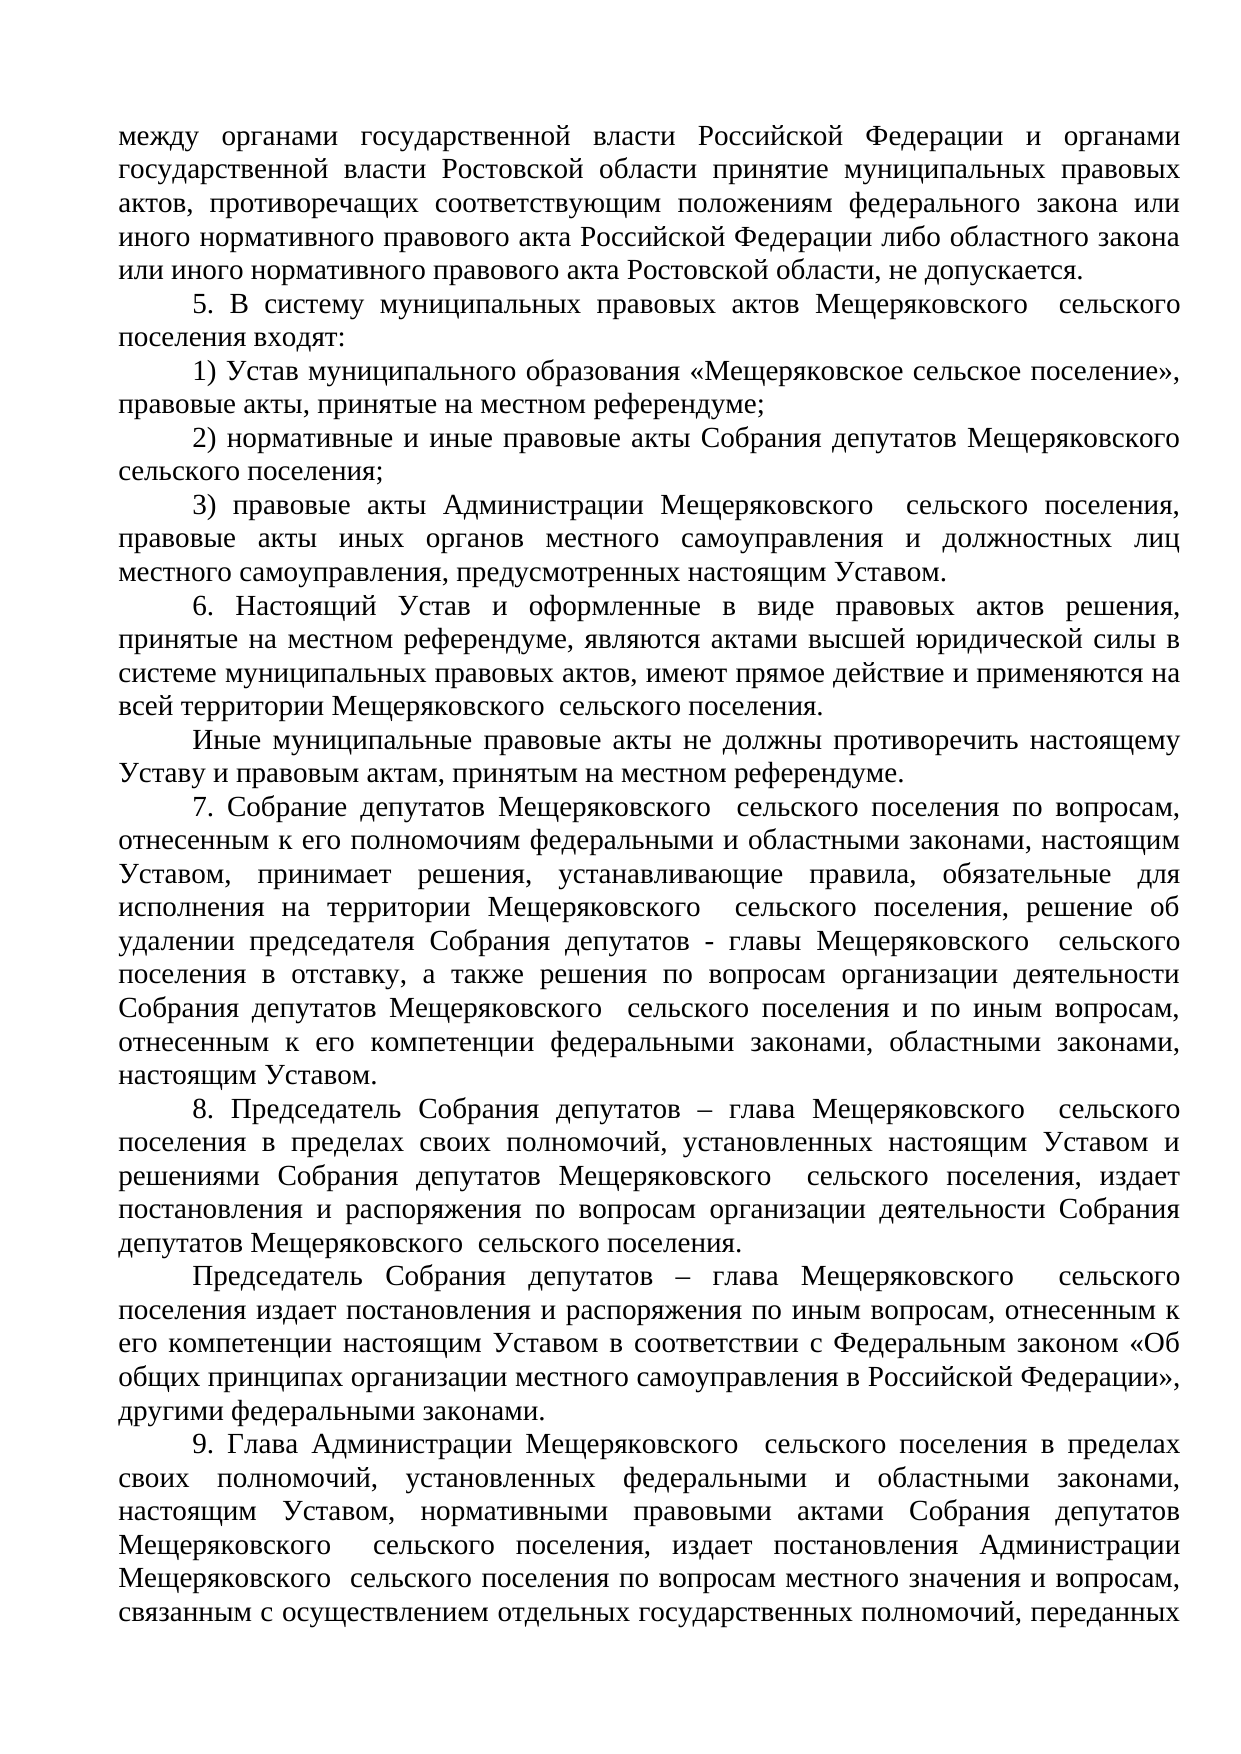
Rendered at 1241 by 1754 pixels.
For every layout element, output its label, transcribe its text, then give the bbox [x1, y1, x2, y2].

text 3) правовые акты Администрации Мещеряковского сельского поселения, правовые акты иных органов местного самоуправления и должностных лиц местного самоуправления, предусмотренных настоящим Уставом. [118, 487, 1181, 588]
text 2) нормативные и иные правовые акты Собрания депутатов Мещеряковского сельского поселения; [118, 420, 1181, 487]
text Иные муниципальные правовые акты не должны противоречить настоящему Уставу и правовым актам, принятым на местном референдуме. [118, 722, 1181, 789]
text 6. Настоящий Устав и оформленные в виде правовых актов решения, принятые на местном референдуме, являются актами высшей юридической силы в системе муниципальных правовых актов, имеют прямое действие и применяются на всей территории Мещеряковского сельского поселения. [118, 588, 1181, 722]
text 1) Устав муниципального образования «Мещеряковское сельское поселение», правовые акты, принятые на местном референдуме; [118, 353, 1181, 420]
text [118, 1426, 1181, 1627]
text 5. В систему муниципальных правовых актов Мещеряковского сельского поселения входят: [118, 286, 1181, 353]
text 8. Председатель Собрания депутатов – глава Мещеряковского сельского поселения в пределах своих полномочий, установленных настоящим Уставом и решениями Собрания депутатов Мещеряковского сельского поселения, издает постановления и распоряжения по вопросам организации деятельности Собрания депутатов Мещеряковского сельского поселения. [118, 1091, 1181, 1258]
text 7. Собрание депутатов Мещеряковского сельского поселения по вопросам, отнесенным к его полномочиям федеральными и областными законами, настоящим Уставом, принимает решения, устанавливающие правила, обязательные для исполнения на территории Мещеряковского сельского поселения, решение об удалении председателя Собрания депутатов - главы Мещеряковского сельского поселения в отставку, а также решения по вопросам организации деятельности Собрания депутатов Мещеряковского сельского поселения и по иным вопросам, отнесенным к его компетенции федеральными законами, областными законами, настоящим Уставом. [118, 789, 1181, 1091]
text Председатель Собрания депутатов – глава Мещеряковского сельского поселения издает постановления и распоряжения по иным вопросам, отнесенным к его компетенции настоящим Уставом в соответствии с Федеральным законом «Об общих принципах организации местного самоуправления в Российской Федерации», другими федеральными законами. [118, 1258, 1181, 1426]
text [118, 118, 1181, 286]
